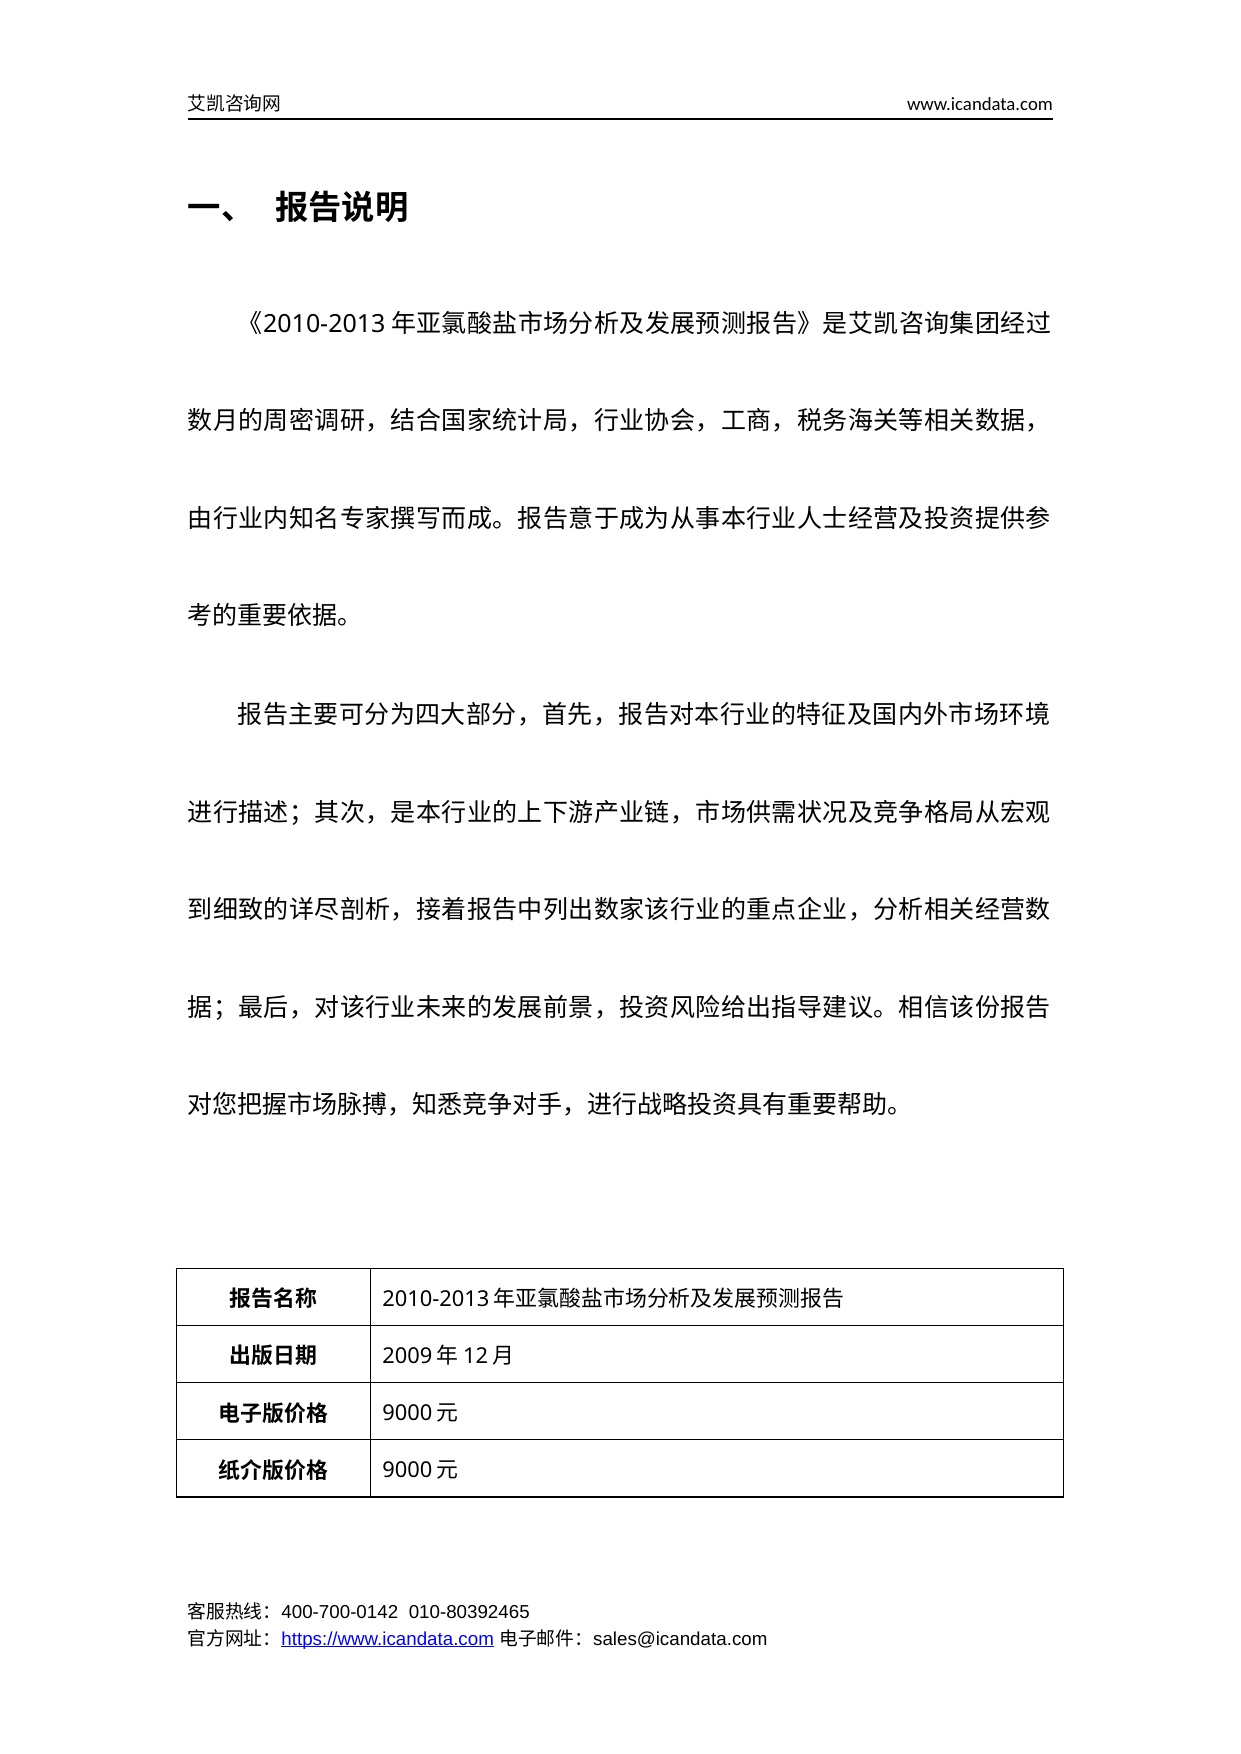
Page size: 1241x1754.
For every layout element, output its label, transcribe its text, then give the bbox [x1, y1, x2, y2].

text 报告主要可分为四大部分，首先，报告对本行业的特征及国内外市场环境进行描述；其次，是本行业的上下游产业链，市场供需状况及竞争格局从宏观到细致的详尽剖析，接着报告中列出数家该行业的重点企业，分析相关经营数据；最后，对该行业未来的发展前景，投资风险给出指导建议。相信该份报告对您把握市场脉搏，知悉竞争对手，进行战略投资具有重要帮助。 [187, 681, 1053, 1136]
table_cell 出版日期 [177, 1326, 370, 1382]
text 《2010-2013年亚氯酸盐市场分析及发展预测报告》是艾凯咨询集团经过数月的周密调研，结合国家统计局，行业协会，工商，税务海关等相关数据，由行业内知名专家撰写而成。报告意于成为从事本行业人士经营及投资提供参考的重要依据。 [187, 289, 1053, 646]
table_cell 纸介版价格 [177, 1440, 370, 1496]
table_cell 2009年12月 [371, 1326, 1063, 1382]
table_header 报告名称 [177, 1269, 370, 1325]
table_cell 电子版价格 [177, 1383, 370, 1439]
table_header 2010-2013年亚氯酸盐市场分析及发展预测报告 [371, 1269, 1063, 1325]
subtitle 报告说明 [187, 172, 1053, 237]
table_cell 9000元 [371, 1383, 1063, 1439]
table_cell 9000元 [371, 1440, 1063, 1496]
